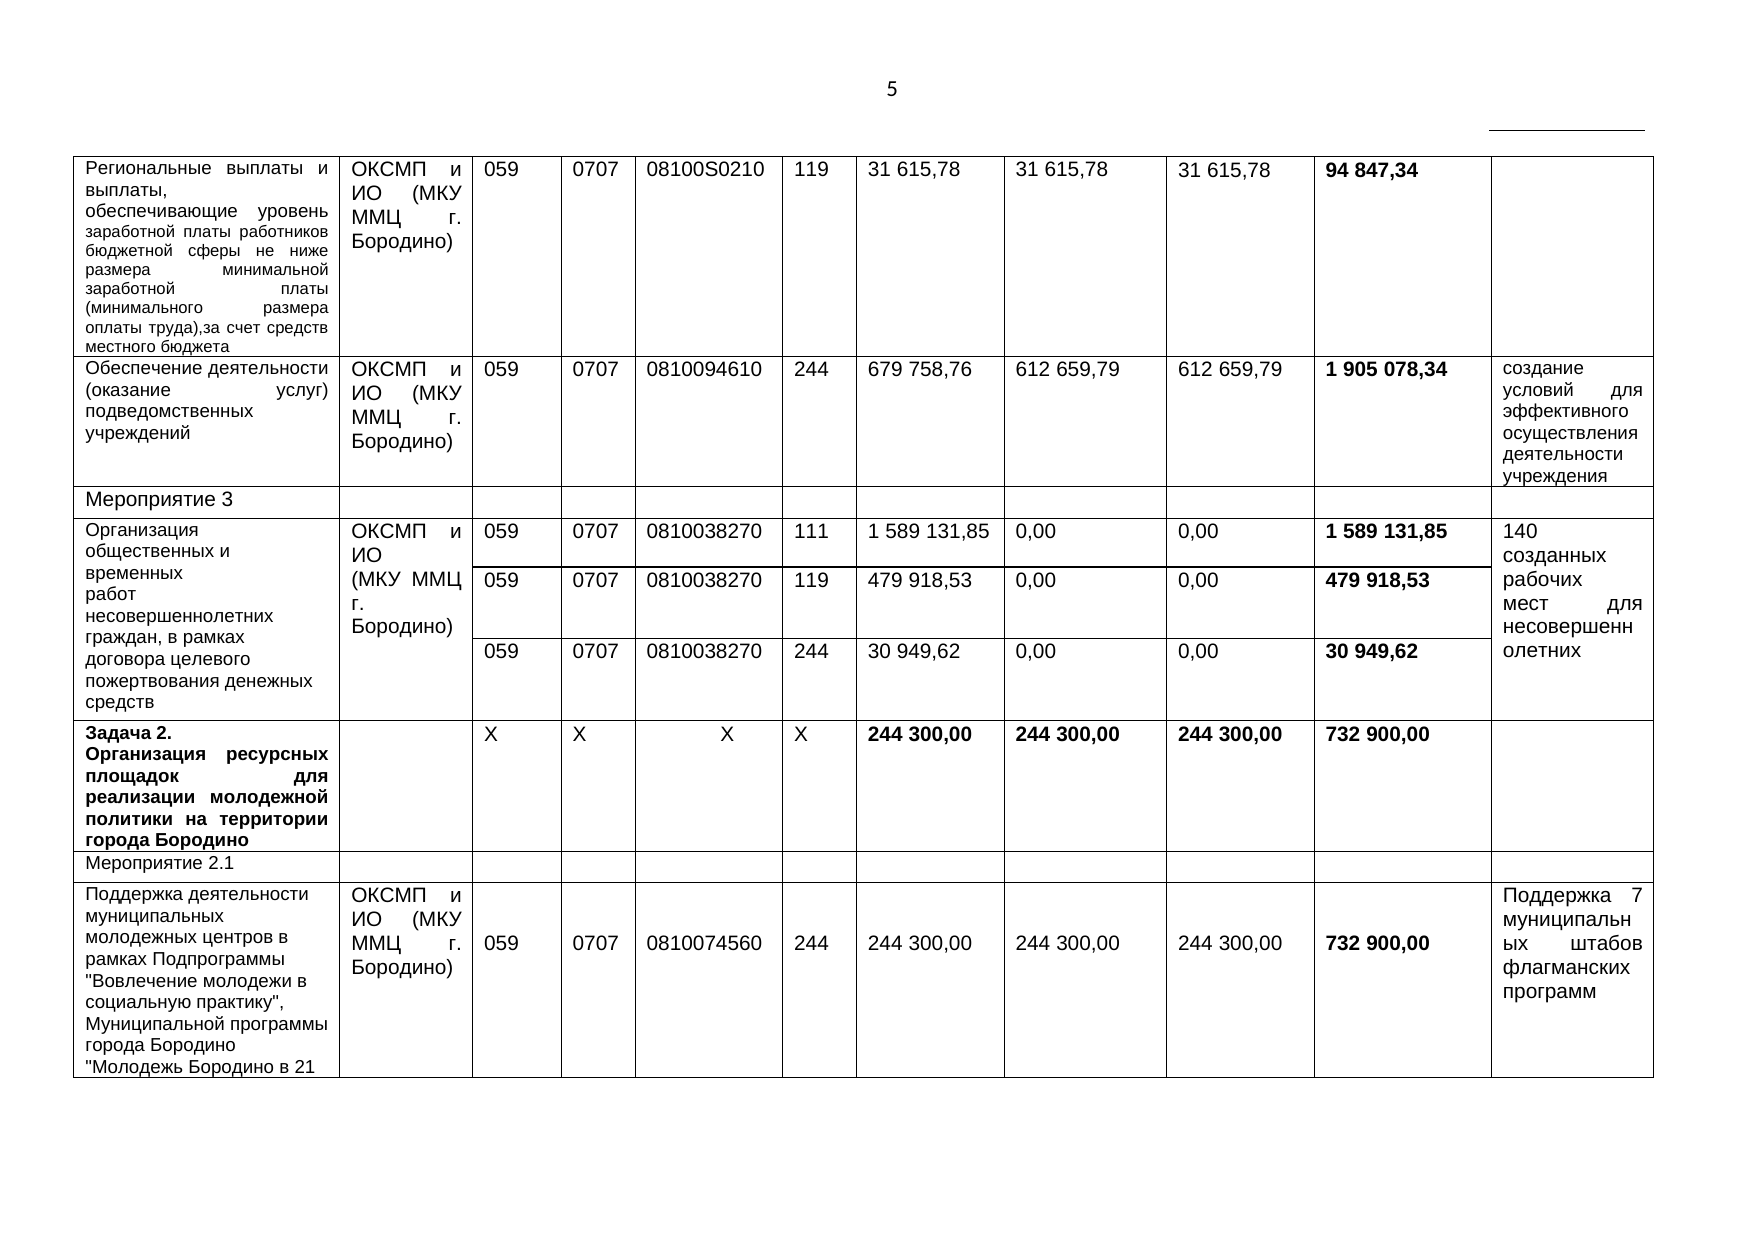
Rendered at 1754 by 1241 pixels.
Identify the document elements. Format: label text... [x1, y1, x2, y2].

table_cell 244 [783, 357, 856, 486]
table_cell [1005, 852, 1166, 882]
table_cell 119 [783, 157, 856, 356]
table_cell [340, 157, 472, 356]
table_cell Х [473, 721, 561, 851]
table_cell 0,00 [1005, 639, 1166, 720]
table_cell 0707 [562, 883, 635, 1077]
table_cell 31 615,78 [1005, 157, 1166, 356]
table_cell 0707 [562, 568, 635, 638]
table_cell 244 300,00 [1167, 721, 1314, 851]
table_cell [1167, 852, 1314, 882]
table_cell Х [562, 721, 635, 851]
table_cell 0810038270 [636, 639, 782, 720]
table_cell 059 [473, 883, 561, 1077]
table_cell 1 905 078,34 [1315, 357, 1491, 486]
table_cell Задача 2. Организация ресурсных площадок для реализации молодежной политики на территории города Бородино [74, 721, 339, 851]
table_cell 059 [473, 157, 561, 356]
table_cell 0,00 [1167, 639, 1314, 720]
table_cell 0,00 [1005, 519, 1166, 566]
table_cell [1492, 883, 1653, 1077]
table_cell 0707 [562, 357, 635, 486]
table_cell Организация общественных и временных работ несовершеннолетних граждан, в рамках договора целевого пожертвования денежных средств [74, 519, 339, 720]
table_cell [340, 852, 472, 882]
table_cell [1492, 487, 1653, 517]
table_cell 244 300,00 [857, 721, 1004, 851]
table_cell [1315, 852, 1491, 882]
table_cell Х [783, 721, 856, 851]
table_cell Обеспечение деятельности (оказание услуг) подведомственных учреждений [74, 357, 339, 486]
table_cell 0,00 [1005, 568, 1166, 638]
table_cell 0810038270 [636, 568, 782, 638]
table_cell 612 659,79 [1005, 357, 1166, 486]
table_cell 059 [473, 568, 561, 638]
table_cell 111 [783, 519, 856, 566]
table_cell 0810038270 [636, 519, 782, 566]
table_cell [857, 487, 1004, 517]
table_cell [1492, 721, 1653, 851]
table_cell 0810094610 [636, 357, 782, 486]
table_cell [1489, 131, 1645, 156]
table_cell 119 [783, 568, 856, 638]
table_cell 732 900,00 [1315, 883, 1491, 1077]
table_cell создание условий для эффективного осуществления деятельности учреждения [1492, 357, 1653, 486]
table_cell 0810074560 [636, 883, 782, 1077]
table_cell 612 659,79 [1167, 357, 1314, 486]
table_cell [74, 157, 339, 356]
table_cell [340, 487, 472, 517]
table_cell [857, 852, 1004, 882]
table_cell 059 [473, 357, 561, 486]
table_cell 059 [473, 639, 561, 720]
table_cell ОКСМП и ИО (МКУ ММЦ г. Бородино) [340, 519, 472, 720]
table_cell 0,00 [1167, 519, 1314, 566]
table_cell [1005, 487, 1166, 517]
table_cell [473, 852, 561, 882]
table_cell 0707 [562, 639, 635, 720]
table_cell 244 300,00 [857, 883, 1004, 1077]
table_cell 244 300,00 [1005, 721, 1166, 851]
table_cell [473, 487, 561, 517]
table_cell 479 918,53 [1315, 568, 1491, 638]
table_cell [1492, 157, 1653, 356]
table_cell [636, 487, 782, 517]
table_cell 244 300,00 [1005, 883, 1166, 1077]
table_cell [562, 487, 635, 517]
table_cell 059 [473, 519, 561, 566]
table_cell 94 847,34 [1315, 157, 1491, 356]
table_cell ОКСМП и ИО (МКУ ММЦ г. Бородино) [340, 357, 472, 486]
table_cell [636, 852, 782, 882]
table_cell 679 758,76 [857, 357, 1004, 486]
table_cell 244 [783, 883, 856, 1077]
table_cell 244 [783, 639, 856, 720]
table_cell [783, 487, 856, 517]
table_cell Х [636, 721, 782, 851]
table_cell 0707 [562, 157, 635, 356]
table_cell [1167, 487, 1314, 517]
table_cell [74, 883, 339, 1077]
table_cell 31 615,78 [1167, 157, 1314, 356]
table_cell 140 созданных рабочих мест для несовершеннолетних [1492, 519, 1653, 720]
table_cell 1 589 131,85 [1315, 519, 1491, 566]
table_cell 30 949,62 [857, 639, 1004, 720]
table_cell [1492, 852, 1653, 882]
table_cell 244 300,00 [1167, 883, 1314, 1077]
table_cell [783, 852, 856, 882]
table_cell 31 615,78 [857, 157, 1004, 356]
table_cell [340, 721, 472, 851]
table_cell 732 900,00 [1315, 721, 1491, 851]
table_cell [1315, 487, 1491, 517]
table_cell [340, 883, 472, 1077]
table_cell Мероприятие 3 [74, 487, 339, 517]
table_cell 1 589 131,85 [857, 519, 1004, 566]
table_cell [562, 852, 635, 882]
table_cell 0,00 [1167, 568, 1314, 638]
table_cell 08100S0210 [636, 157, 782, 356]
table_cell 479 918,53 [857, 568, 1004, 638]
table_cell 30 949,62 [1315, 639, 1491, 720]
table_cell 0707 [562, 519, 635, 566]
table_cell Мероприятие 2.1 [74, 852, 339, 882]
